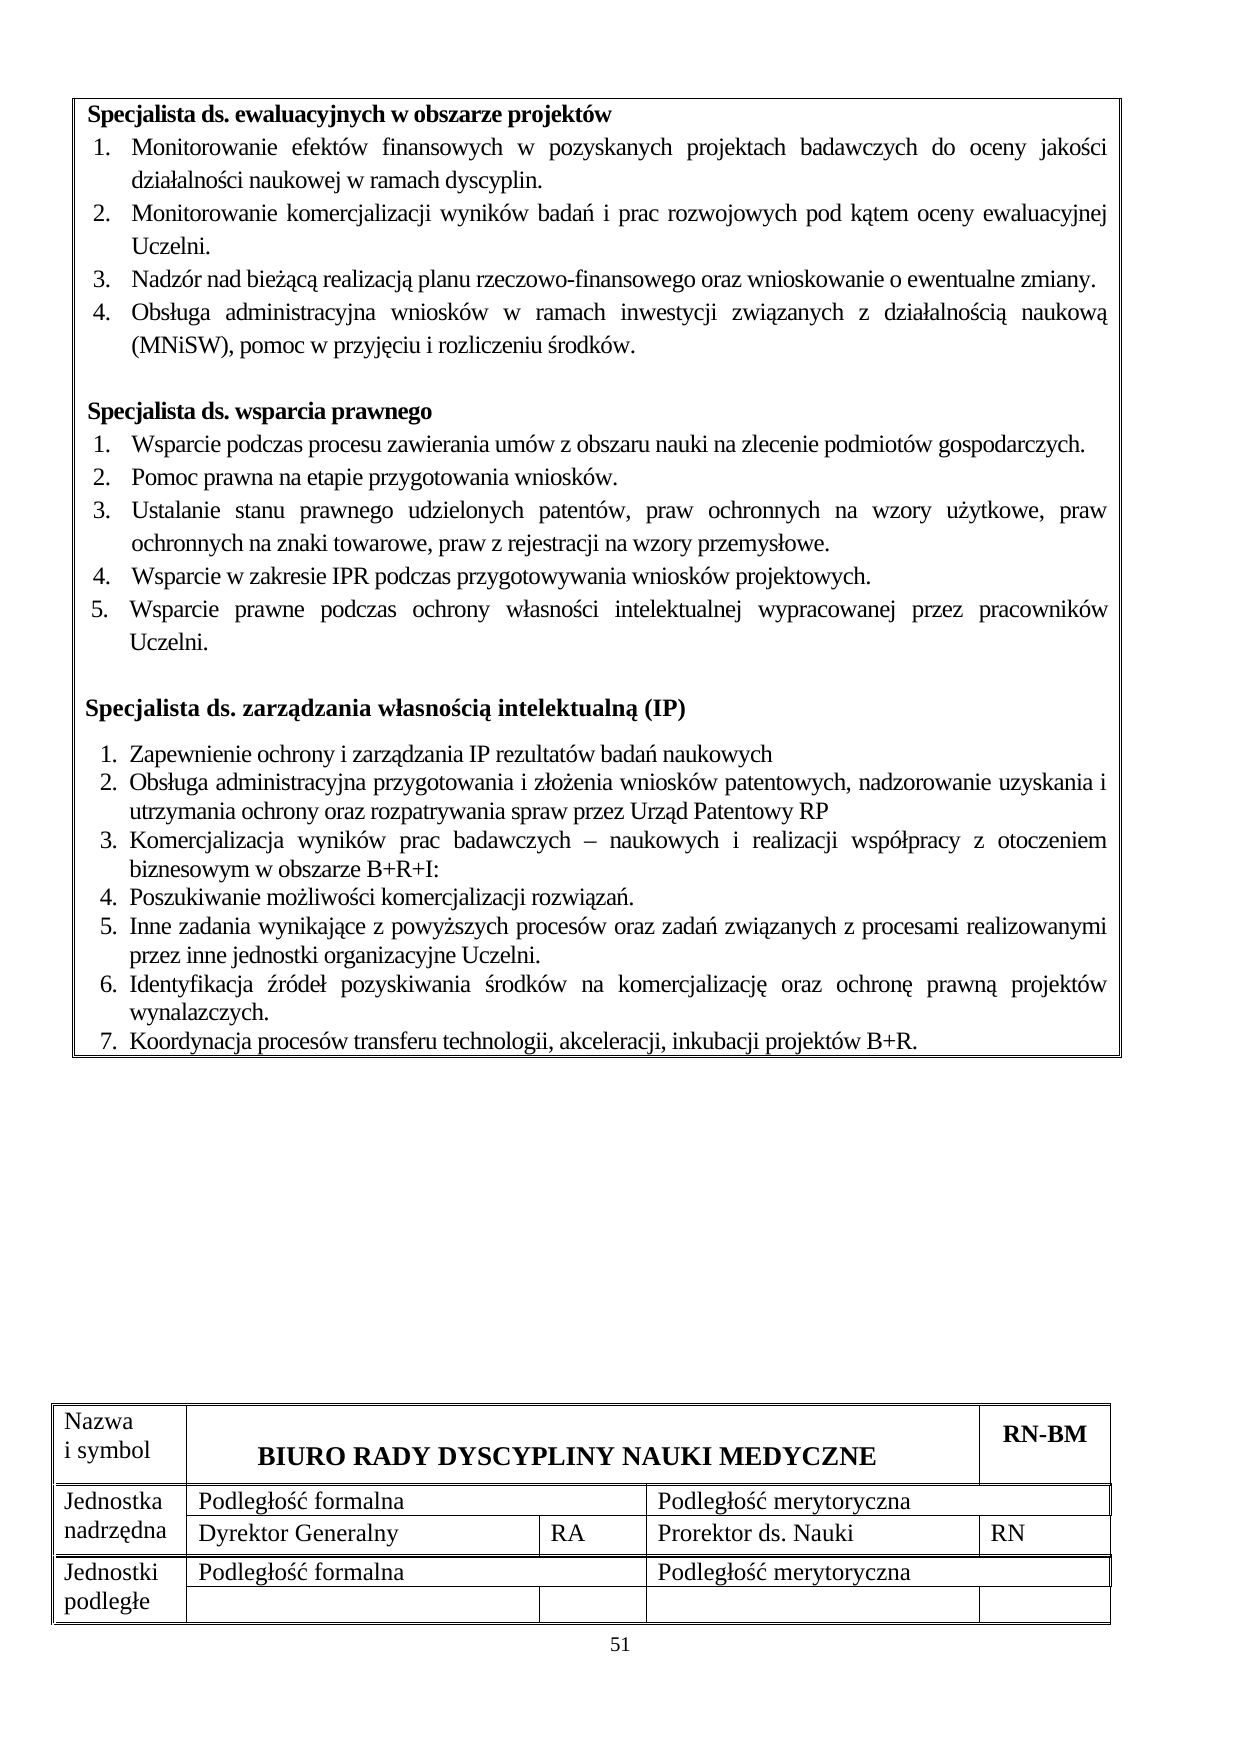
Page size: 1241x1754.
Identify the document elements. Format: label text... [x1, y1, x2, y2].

table_cell RA [540, 1516, 646, 1554]
table_cell Podległość formalna [187, 1558, 646, 1586]
table_cell [980, 1587, 1110, 1622]
table_cell Dyrektor Generalny [187, 1516, 539, 1554]
table_cell Podległość merytoryczna [647, 1486, 1109, 1515]
table_cell RN [980, 1516, 1110, 1554]
table_cell Podległość formalna [187, 1486, 646, 1515]
table_cell [187, 1587, 539, 1622]
table_cell Jednostka nadrzędna [53, 1483, 186, 1554]
table_cell [540, 1587, 646, 1622]
table_cell Podległość merytoryczna [647, 1558, 1109, 1586]
table_header RN-BM [980, 1406, 1110, 1483]
table_cell Prorektor ds. Nauki [647, 1516, 979, 1554]
table_cell Jednostki podległe [53, 1554, 186, 1622]
table_cell [647, 1587, 979, 1622]
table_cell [75, 99, 1119, 1055]
table_header BIURO RADY DYSCYPLINY NAUKI MEDYCZNE [187, 1406, 979, 1483]
table_header Nazwa i symbol [54, 1406, 186, 1483]
